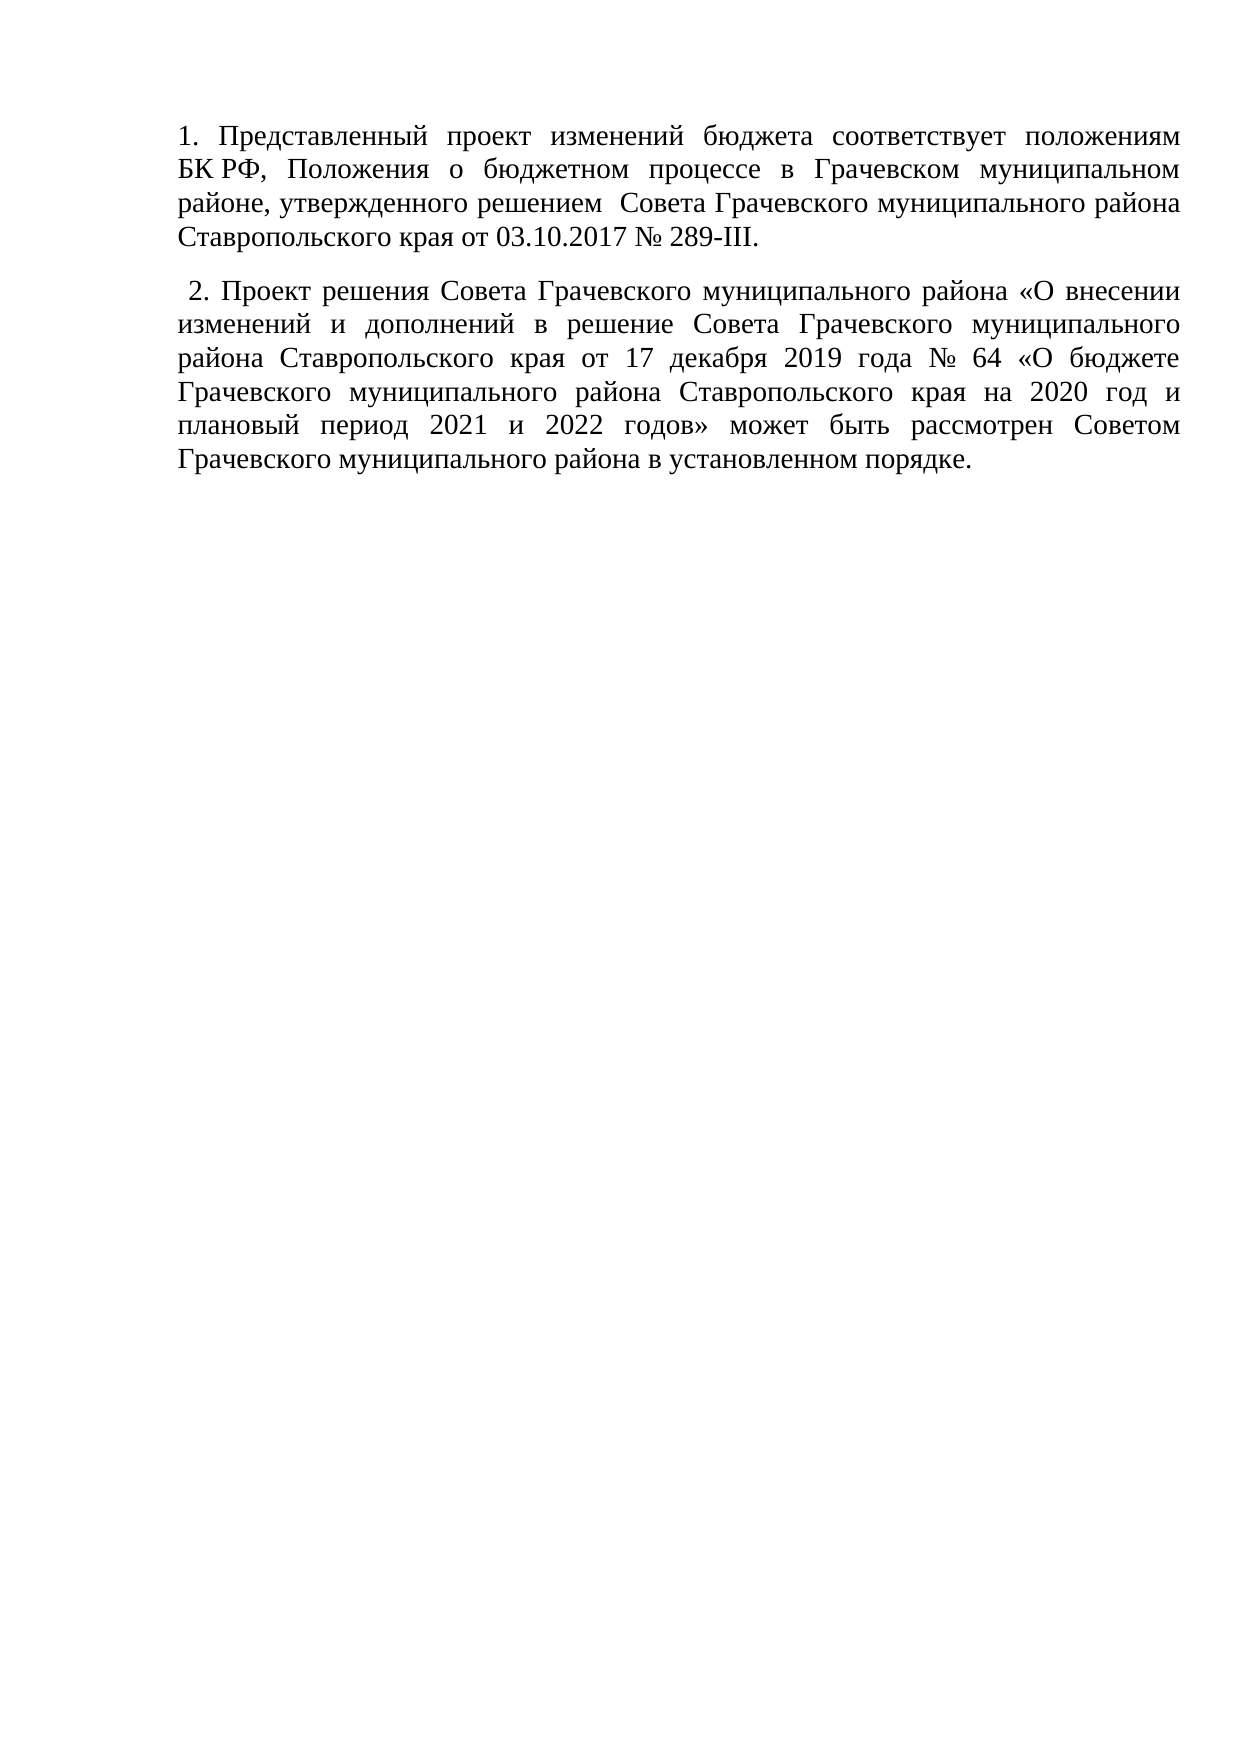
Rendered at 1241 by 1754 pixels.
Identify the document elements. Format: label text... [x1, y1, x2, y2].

text 2. Проект решения Совета Грачевского муниципального района «О внесении изменений и дополнений в решение Совета Грачевского муниципального района Ставропольского края от 17 декабря 2019 года № 64 «О бюджете Грачевского муниципального района Ставропольского края на 2020 год и плановый период 2021 и 2022 годов» может быть рассмотрен Советом Грачевского муниципального района в установленном порядке. [177, 273, 1181, 474]
text 1. Представленный проект изменений бюджета соответствует положениям БК РФ, Положения о бюджетном процессе в Грачевском муниципальном районе, утвержденного решением Совета Грачевского муниципального района Ставропольского края от 03.10.2017 № 289-III. [177, 118, 1181, 252]
